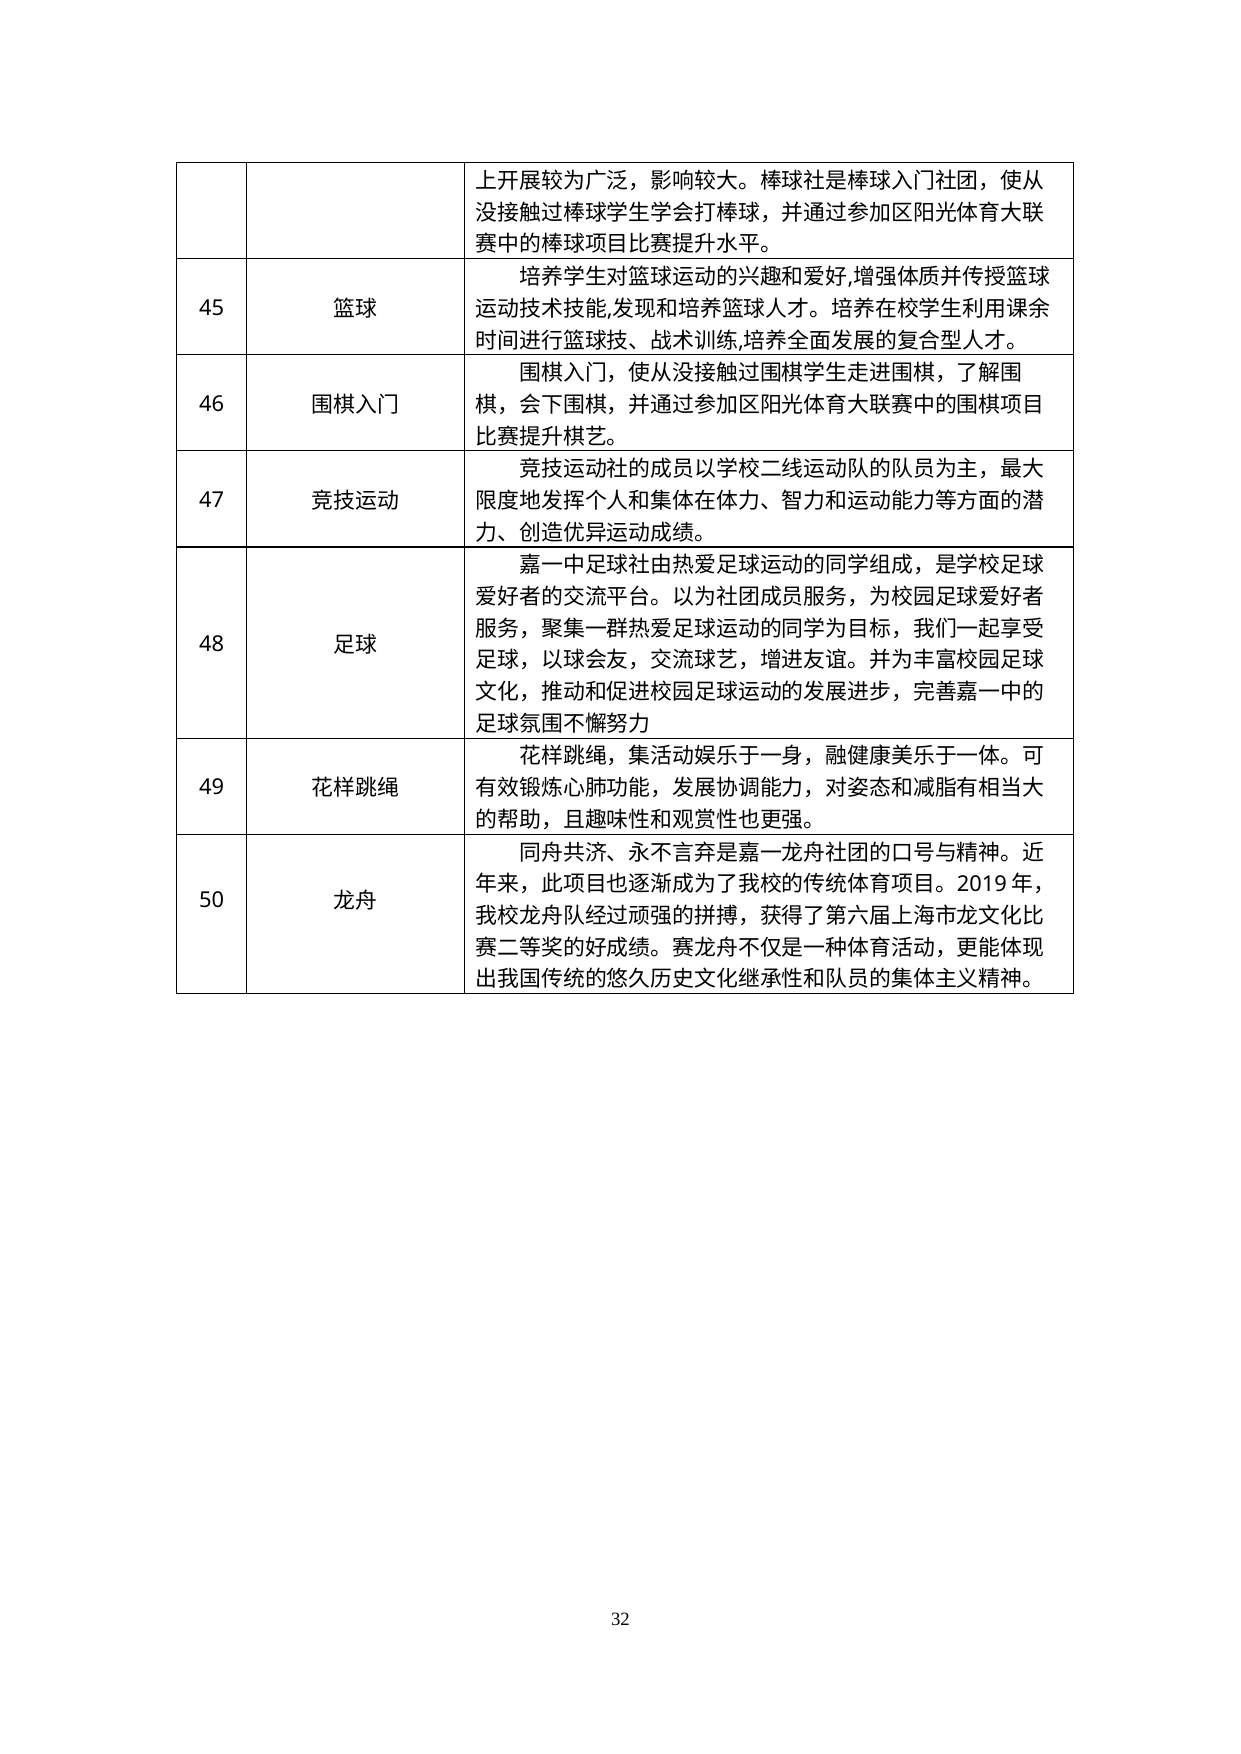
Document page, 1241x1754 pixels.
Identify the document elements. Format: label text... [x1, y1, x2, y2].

table_cell 篮球 [247, 259, 464, 354]
table_cell 竞技运动 [247, 451, 464, 546]
table_cell 50 [177, 835, 246, 993]
table_cell 竞技运动社的成员以学校二线运动队的队员为主，最大限度地发挥个人和集体在体力、智力和运动能力等方面的潜力、创造优异运动成绩。 [465, 451, 1073, 546]
table_cell 围棋入门，使从没接触过围棋学生走进围棋，了解围棋，会下围棋，并通过参加区阳光体育大联赛中的围棋项目比赛提升棋艺。 [465, 355, 1073, 450]
table_cell 花样跳绳，集活动娱乐于一身，融健康美乐于一体。可有效锻炼心肺功能，发展协调能力，对姿态和减脂有相当大的帮助，且趣味性和观赏性也更强。 [465, 739, 1073, 833]
table_cell 龙舟 [247, 835, 464, 993]
table_cell 47 [177, 451, 246, 546]
table_cell 花样跳绳 [247, 739, 464, 833]
table_cell 嘉一中足球社由热爱足球运动的同学组成，是学校足球爱好者的交流平台。以为社团成员服务，为校园足球爱好者服务，聚集一群热爱足球运动的同学为目标，我们一起享受足球，以球会友，交流球艺，增进友谊。并为丰富校园足球文化，推动和促进校园足球运动的发展进步，完善嘉一中的足球氛围不懈努力 [465, 548, 1073, 737]
table_cell 足球 [247, 548, 464, 737]
table_cell 棒球 [247, 163, 464, 258]
table_cell 培养学生对篮球运动的兴趣和爱好,增强体质并传授篮球运动技术技能,发现和培养篮球人才。培养在校学生利用课余时间进行篮球技、战术训练,培养全面发展的复合型人才。 [465, 259, 1073, 354]
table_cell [465, 163, 1073, 258]
table_cell 45 [177, 259, 246, 354]
table_cell 同舟共济、永不言弃是嘉一龙舟社团的口号与精神。近年来，此项目也逐渐成为了我校的传统体育项目。2019年，我校龙舟队经过顽强的拼搏，获得了第六届上海市龙文化比赛二等奖的好成绩。赛龙舟不仅是一种体育活动，更能体现出我国传统的悠久历史文化继承性和队员的集体主义精神。 [465, 835, 1073, 993]
table_cell 48 [177, 548, 246, 737]
table_cell 围棋入门 [247, 355, 464, 450]
table_cell 44 [177, 163, 246, 258]
table_cell 46 [177, 355, 246, 450]
table_cell 49 [177, 739, 246, 833]
